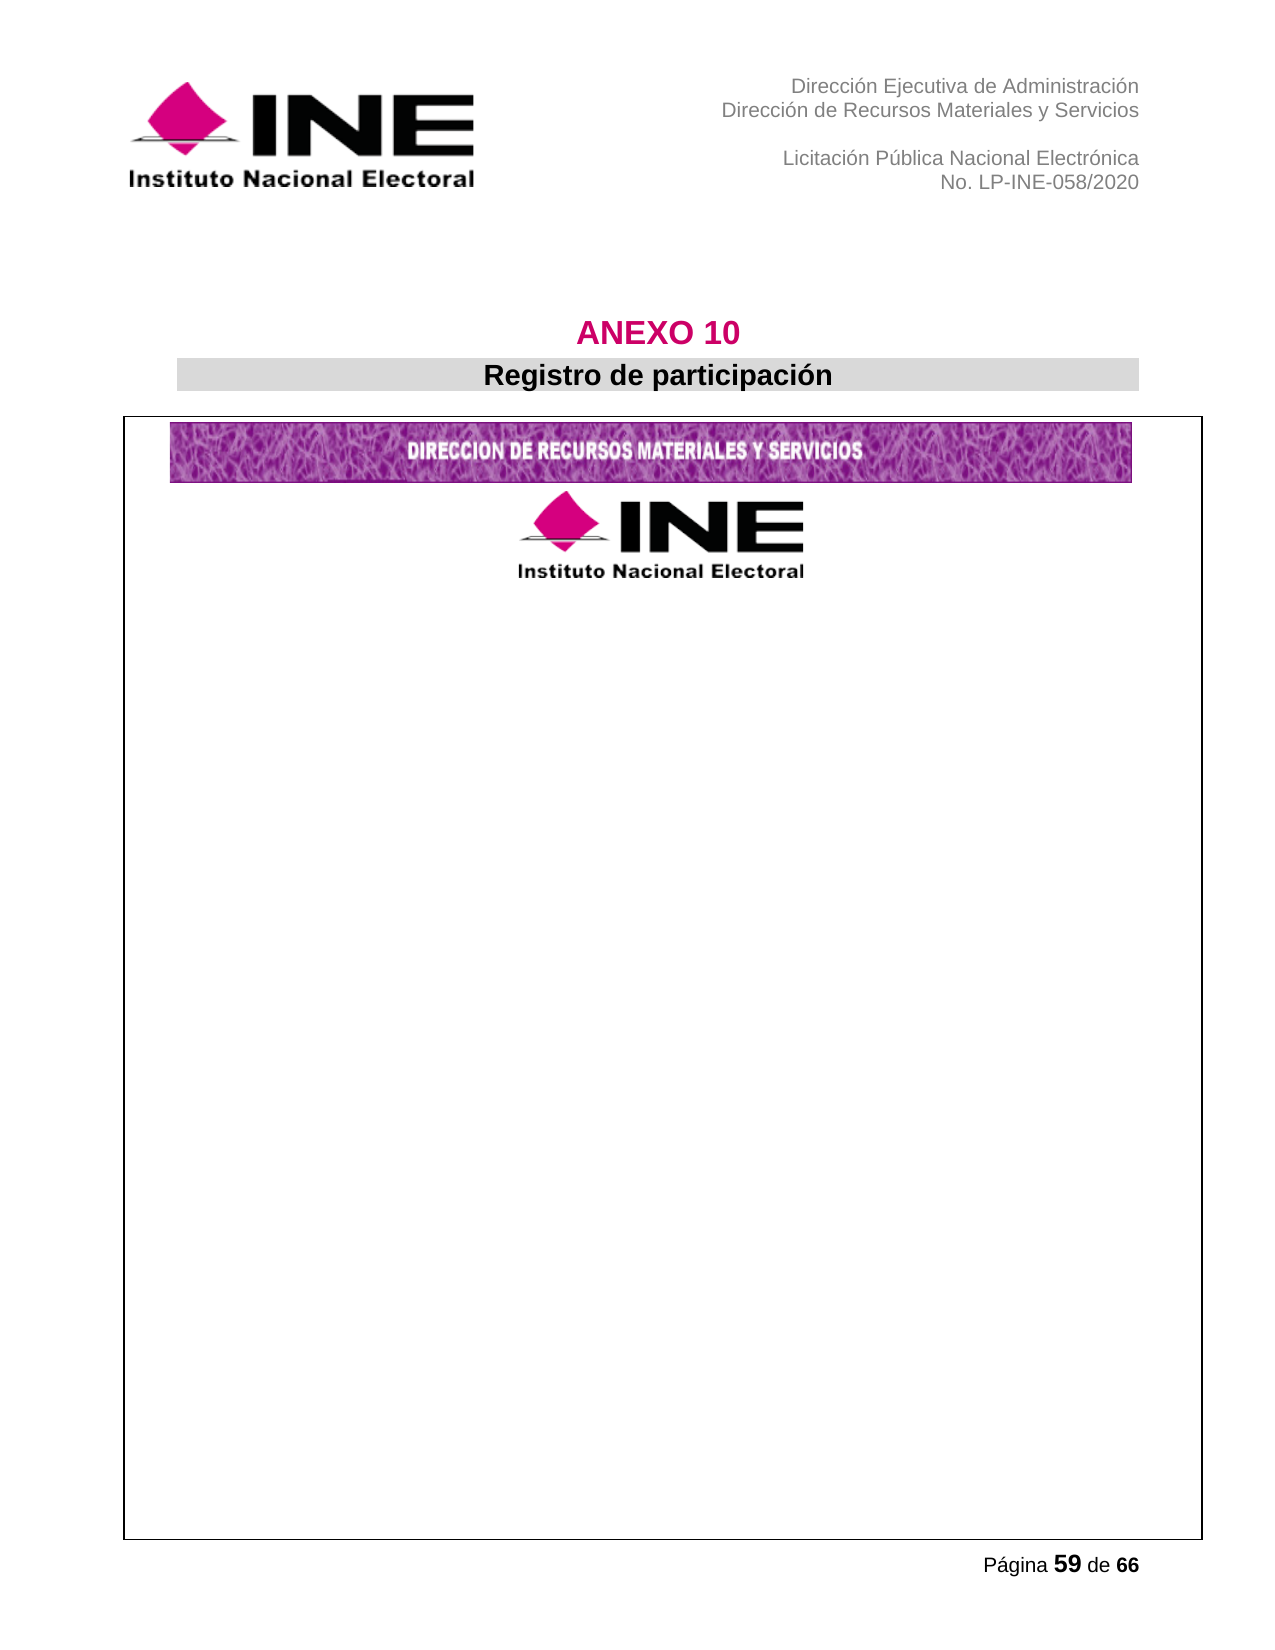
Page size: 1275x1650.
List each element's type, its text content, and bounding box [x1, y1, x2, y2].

subtitle Registro de participación [177, 358, 1139, 391]
picture [129, 82, 474, 187]
picture [518, 491, 804, 578]
picture [169, 422, 1132, 483]
subtitle ANEXO 10 [177, 313, 1139, 352]
